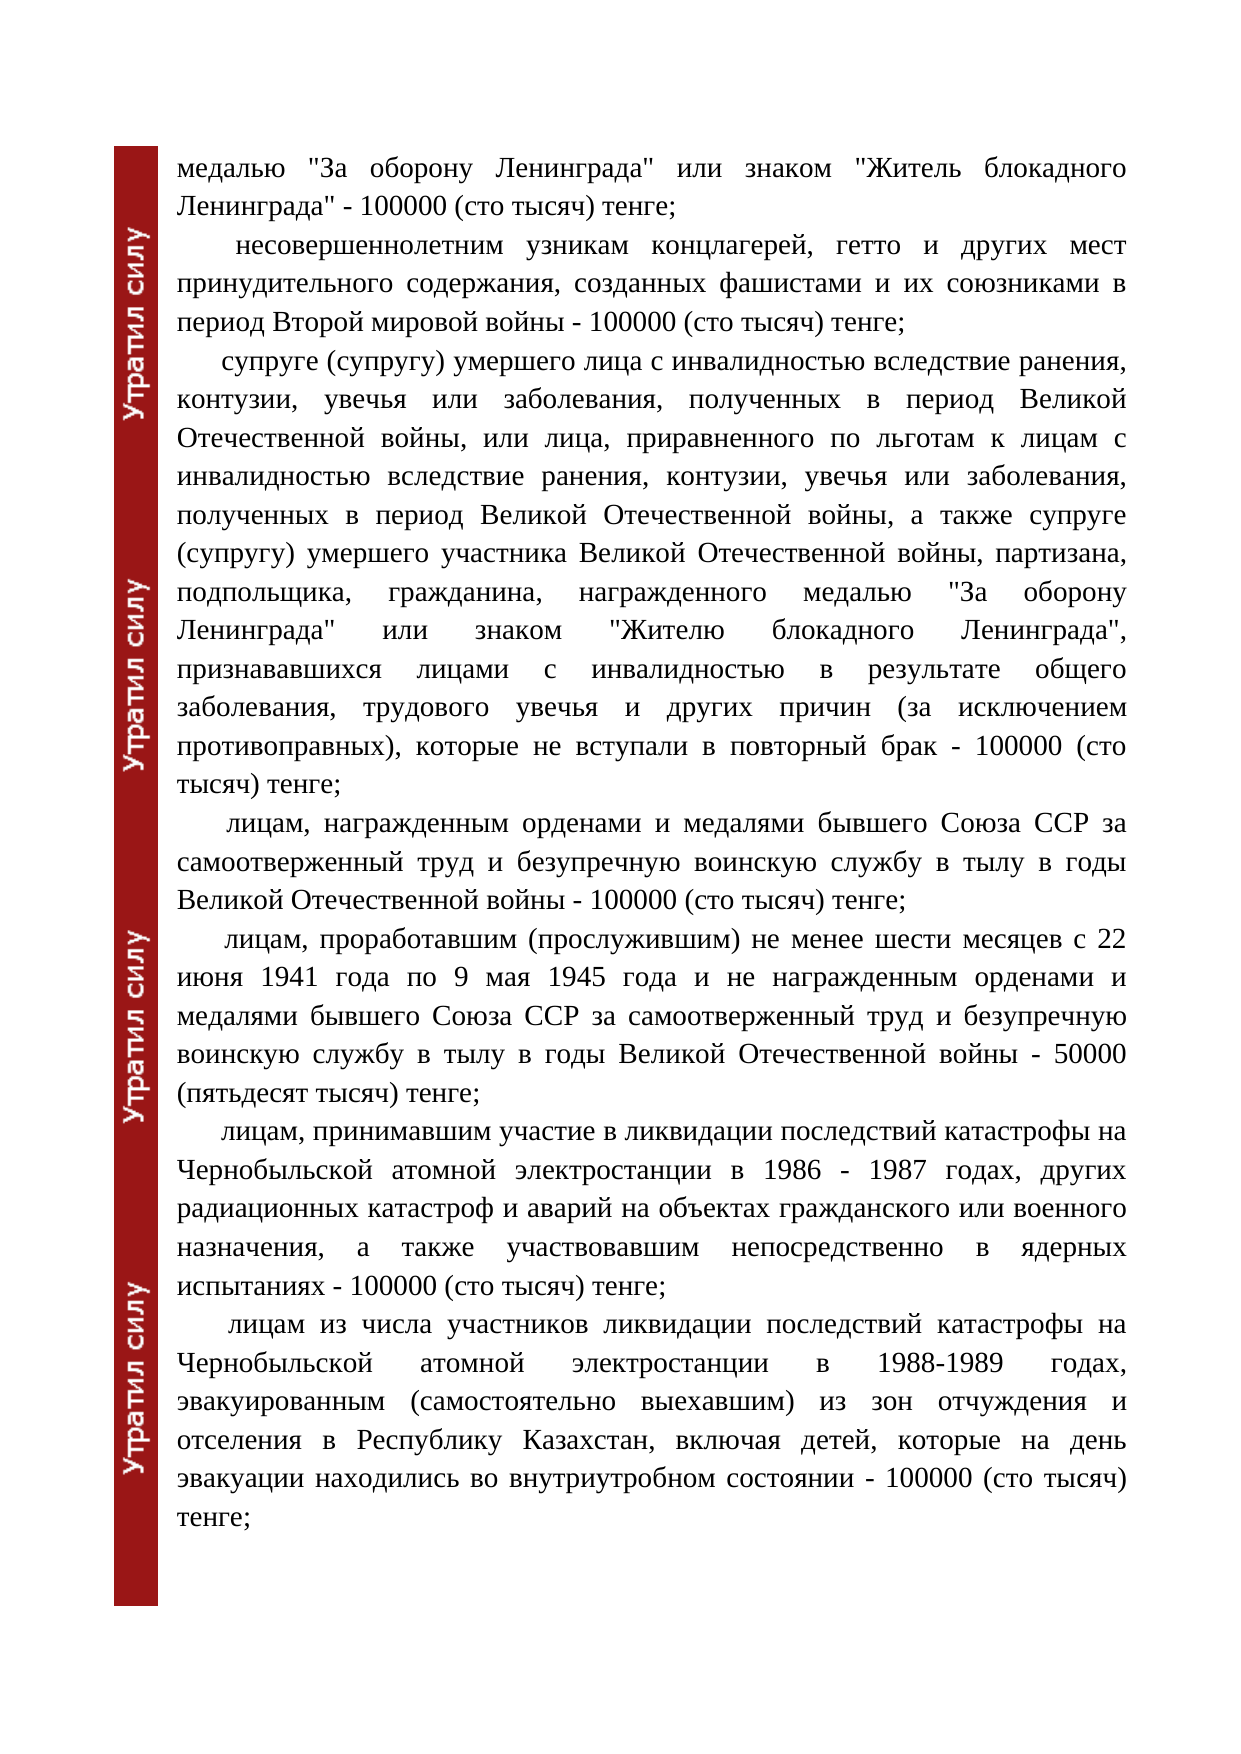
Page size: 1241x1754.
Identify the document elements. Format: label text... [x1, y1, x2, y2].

picture [114, 916, 158, 921]
picture [114, 1532, 158, 1606]
picture [114, 338, 158, 343]
text лицам, принимавшим участие в ликвидации последствий катастрофы на Чернобыльской атомной электростанции в 1986 - 1987 годах, других радиационных катастроф и аварий на объектах гражданского или военного назначения, а также участвовавшим непосредственно в ядерных испытаниях - 100000 (сто тысяч) тенге; [112, 1113, 1128, 1301]
text лицам, награжденным орденами и медалями бывшего Союза ССР за самоотверженный труд и безупречную воинскую службу в тылу в годы Великой Отечественной войны - 100000 (сто тысяч) тенге; [112, 805, 1128, 916]
picture [114, 1108, 158, 1113]
text супруге (супругу) умершего лица с инвалидностью вследствие ранения, контузии, увечья или заболевания, полученных в период Великой Отечественной войны, или лица, приравненного по льготам к лицам с инвалидностью вследствие ранения, контузии, увечья или заболевания, полученных в период Великой Отечественной войны, а также супруге (супругу) умершего участника Великой Отечественной войны, партизана, подпольщика, гражданина, награжденного медалью "За оборону Ленинграда" или знаком "Жителю блокадного Ленинграда", признававшихся лицами с инвалидностью в результате общего заболевания, трудового увечья и других причин (за исключением противоправных), которые не вступали в повторный брак - 100000 (сто тысяч) тенге; [112, 343, 1128, 800]
text несовершеннолетним узникам концлагерей, гетто и других мест принудительного содержания, созданных фашистами и их союзниками в период Второй мировой войны - 100000 (сто тысяч) тенге; [112, 227, 1128, 338]
picture [114, 1301, 158, 1306]
text лицам из числа участников ликвидации последствий катастрофы на Чернобыльской атомной электростанции в 1988-1989 годах, эвакуированным (самостоятельно выехавшим) из зон отчуждения и отселения в Республику Казахстан, включая детей, которые на день эвакуации находились во внутриутробном состоянии - 100000 (сто тысяч) тенге; [112, 1306, 1128, 1532]
picture [114, 146, 158, 150]
picture [114, 222, 158, 227]
picture [114, 800, 158, 805]
text лицам, проработавшим (прослужившим) не менее шести месяцев с 22 июня 1941 года по 9 мая 1945 года и не награжденным орденами и медалями бывшего Союза ССР за самоотверженный труд и безупречную воинскую службу в тылу в годы Великой Отечественной войны - 50000 (пятьдесят тысяч) тенге; [112, 921, 1128, 1108]
